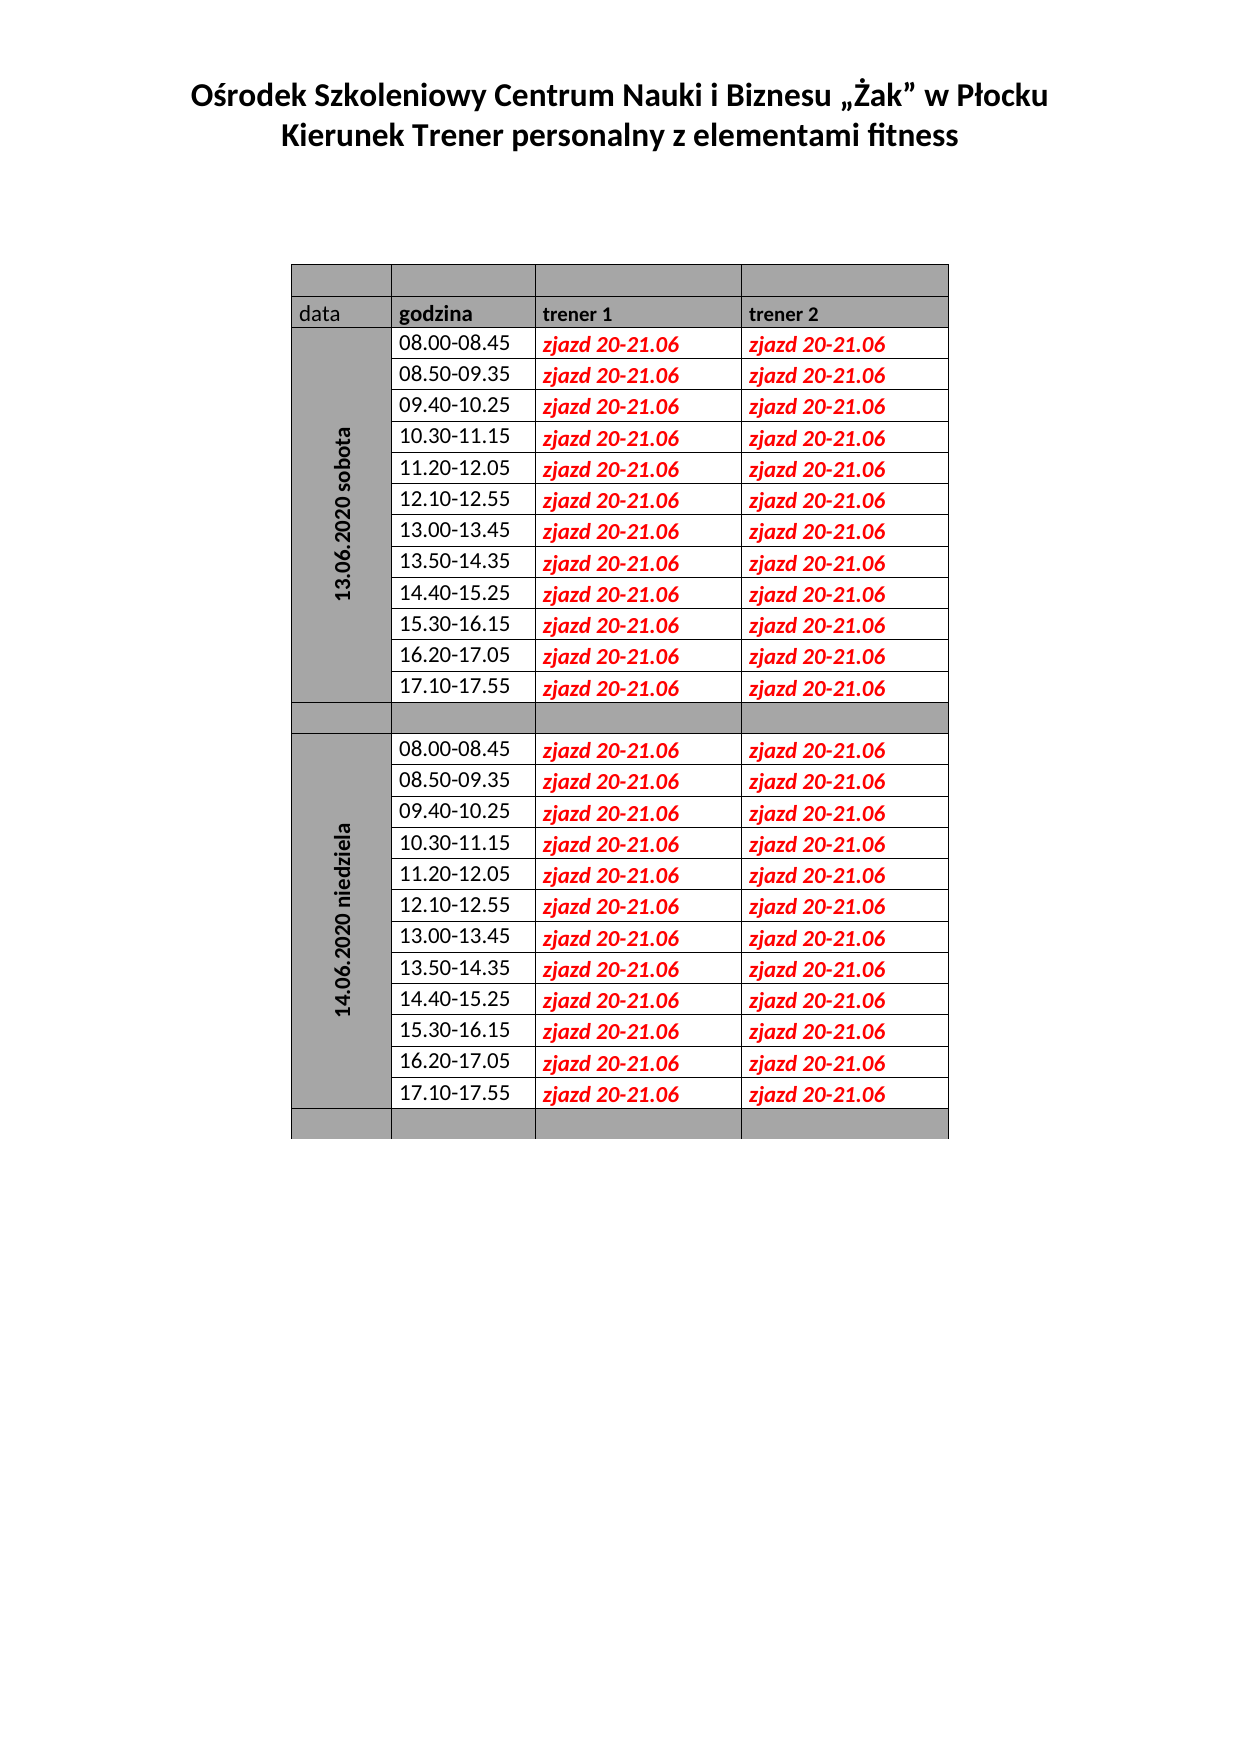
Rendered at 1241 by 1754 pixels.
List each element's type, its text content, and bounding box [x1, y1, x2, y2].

table_cell zjazd 20-21.06 [536, 609, 741, 639]
table_cell zjazd 20-21.06 [536, 390, 741, 421]
table_cell zjazd 20-21.06 [742, 390, 948, 421]
table_cell zjazd 20-21.06 [742, 328, 948, 358]
table_cell zjazd 20-21.06 [742, 797, 948, 827]
table_cell 12.10-12.55 [392, 484, 535, 514]
table_cell 13.50-14.35 [392, 953, 535, 983]
table_cell zjazd 20-21.06 [742, 828, 948, 858]
table_cell zjazd 20-21.06 [536, 953, 741, 983]
table_cell data [292, 297, 391, 327]
table_cell zjazd 20-21.06 [742, 422, 948, 452]
table_cell zjazd 20-21.06 [536, 453, 741, 483]
table_cell 13.00-13.45 [392, 922, 535, 952]
table_cell zjazd 20-21.06 [536, 1078, 741, 1108]
table_cell zjazd 20-21.06 [742, 578, 948, 608]
table_cell zjazd 20-21.06 [742, 547, 948, 577]
table_cell zjazd 20-21.06 [742, 359, 948, 389]
table_cell zjazd 20-21.06 [742, 953, 948, 983]
table_cell zjazd 20-21.06 [536, 359, 741, 389]
table_cell [292, 703, 391, 733]
table_cell trener 2 [742, 297, 948, 327]
table_cell zjazd 20-21.06 [742, 890, 948, 921]
table_cell zjazd 20-21.06 [742, 1015, 948, 1046]
table_cell godzina [392, 297, 535, 327]
table_cell [536, 1109, 741, 1139]
table_cell 15.30-16.15 [392, 1015, 535, 1046]
table_cell 10.30-11.15 [392, 422, 535, 452]
table_cell zjazd 20-21.06 [536, 890, 741, 921]
table_cell zjazd 20-21.06 [536, 734, 741, 764]
table_cell 17.10-17.55 [392, 672, 535, 702]
table_cell zjazd 20-21.06 [742, 984, 948, 1014]
table_cell 13.06.2020 sobota [292, 328, 391, 702]
table_cell zjazd 20-21.06 [742, 672, 948, 702]
table_cell zjazd 20-21.06 [536, 578, 741, 608]
table_cell zjazd 20-21.06 [536, 1047, 741, 1077]
table_header [536, 265, 741, 296]
table_cell 08.50-09.35 [392, 765, 535, 796]
table_cell 11.20-12.05 [392, 859, 535, 889]
table_cell zjazd 20-21.06 [536, 922, 741, 952]
table_header [392, 265, 535, 296]
table_cell zjazd 20-21.06 [536, 984, 741, 1014]
table_cell 16.20-17.05 [392, 640, 535, 671]
table_cell [742, 703, 948, 733]
table_cell 08.00-08.45 [392, 328, 535, 358]
table_cell 16.20-17.05 [392, 1047, 535, 1077]
table_cell zjazd 20-21.06 [742, 1047, 948, 1077]
table_cell 13.00-13.45 [392, 515, 535, 546]
table_cell zjazd 20-21.06 [742, 515, 948, 546]
table_cell zjazd 20-21.06 [536, 515, 741, 546]
table_cell zjazd 20-21.06 [536, 828, 741, 858]
table_cell zjazd 20-21.06 [536, 328, 741, 358]
table_cell [392, 703, 535, 733]
table_cell zjazd 20-21.06 [742, 453, 948, 483]
table_cell zjazd 20-21.06 [742, 734, 948, 764]
table_cell 14.40-15.25 [392, 578, 535, 608]
table_cell [536, 703, 741, 733]
table_cell zjazd 20-21.06 [742, 484, 948, 514]
table_cell 12.10-12.55 [392, 890, 535, 921]
table_cell 09.40-10.25 [392, 390, 535, 421]
table_cell 08.50-09.35 [392, 359, 535, 389]
table_cell zjazd 20-21.06 [742, 922, 948, 952]
table_cell 14.06.2020 niedziela [292, 734, 391, 1108]
table_header [742, 265, 948, 296]
table_header [292, 265, 391, 296]
table_cell [742, 1109, 948, 1139]
table_cell 15.30-16.15 [392, 609, 535, 639]
table_cell zjazd 20-21.06 [742, 859, 948, 889]
table_cell 14.40-15.25 [392, 984, 535, 1014]
table_cell 13.50-14.35 [392, 547, 535, 577]
table_cell zjazd 20-21.06 [742, 765, 948, 796]
table_cell zjazd 20-21.06 [536, 1015, 741, 1046]
table_cell [392, 1109, 535, 1139]
table_cell zjazd 20-21.06 [536, 797, 741, 827]
table_cell zjazd 20-21.06 [536, 640, 741, 671]
table_cell zjazd 20-21.06 [742, 1078, 948, 1108]
table_cell 08.00-08.45 [392, 734, 535, 764]
table_cell 11.20-12.05 [392, 453, 535, 483]
table_cell zjazd 20-21.06 [536, 547, 741, 577]
table_cell zjazd 20-21.06 [536, 422, 741, 452]
table_cell zjazd 20-21.06 [742, 609, 948, 639]
table_cell 09.40-10.25 [392, 797, 535, 827]
table_cell zjazd 20-21.06 [536, 765, 741, 796]
table_cell 17.10-17.55 [392, 1078, 535, 1108]
table_cell zjazd 20-21.06 [536, 859, 741, 889]
table_cell 10.30-11.15 [392, 828, 535, 858]
table_cell [292, 1109, 391, 1139]
table_cell zjazd 20-21.06 [742, 640, 948, 671]
table_cell zjazd 20-21.06 [536, 484, 741, 514]
table_cell trener 1 [536, 297, 741, 327]
table_cell zjazd 20-21.06 [536, 672, 741, 702]
